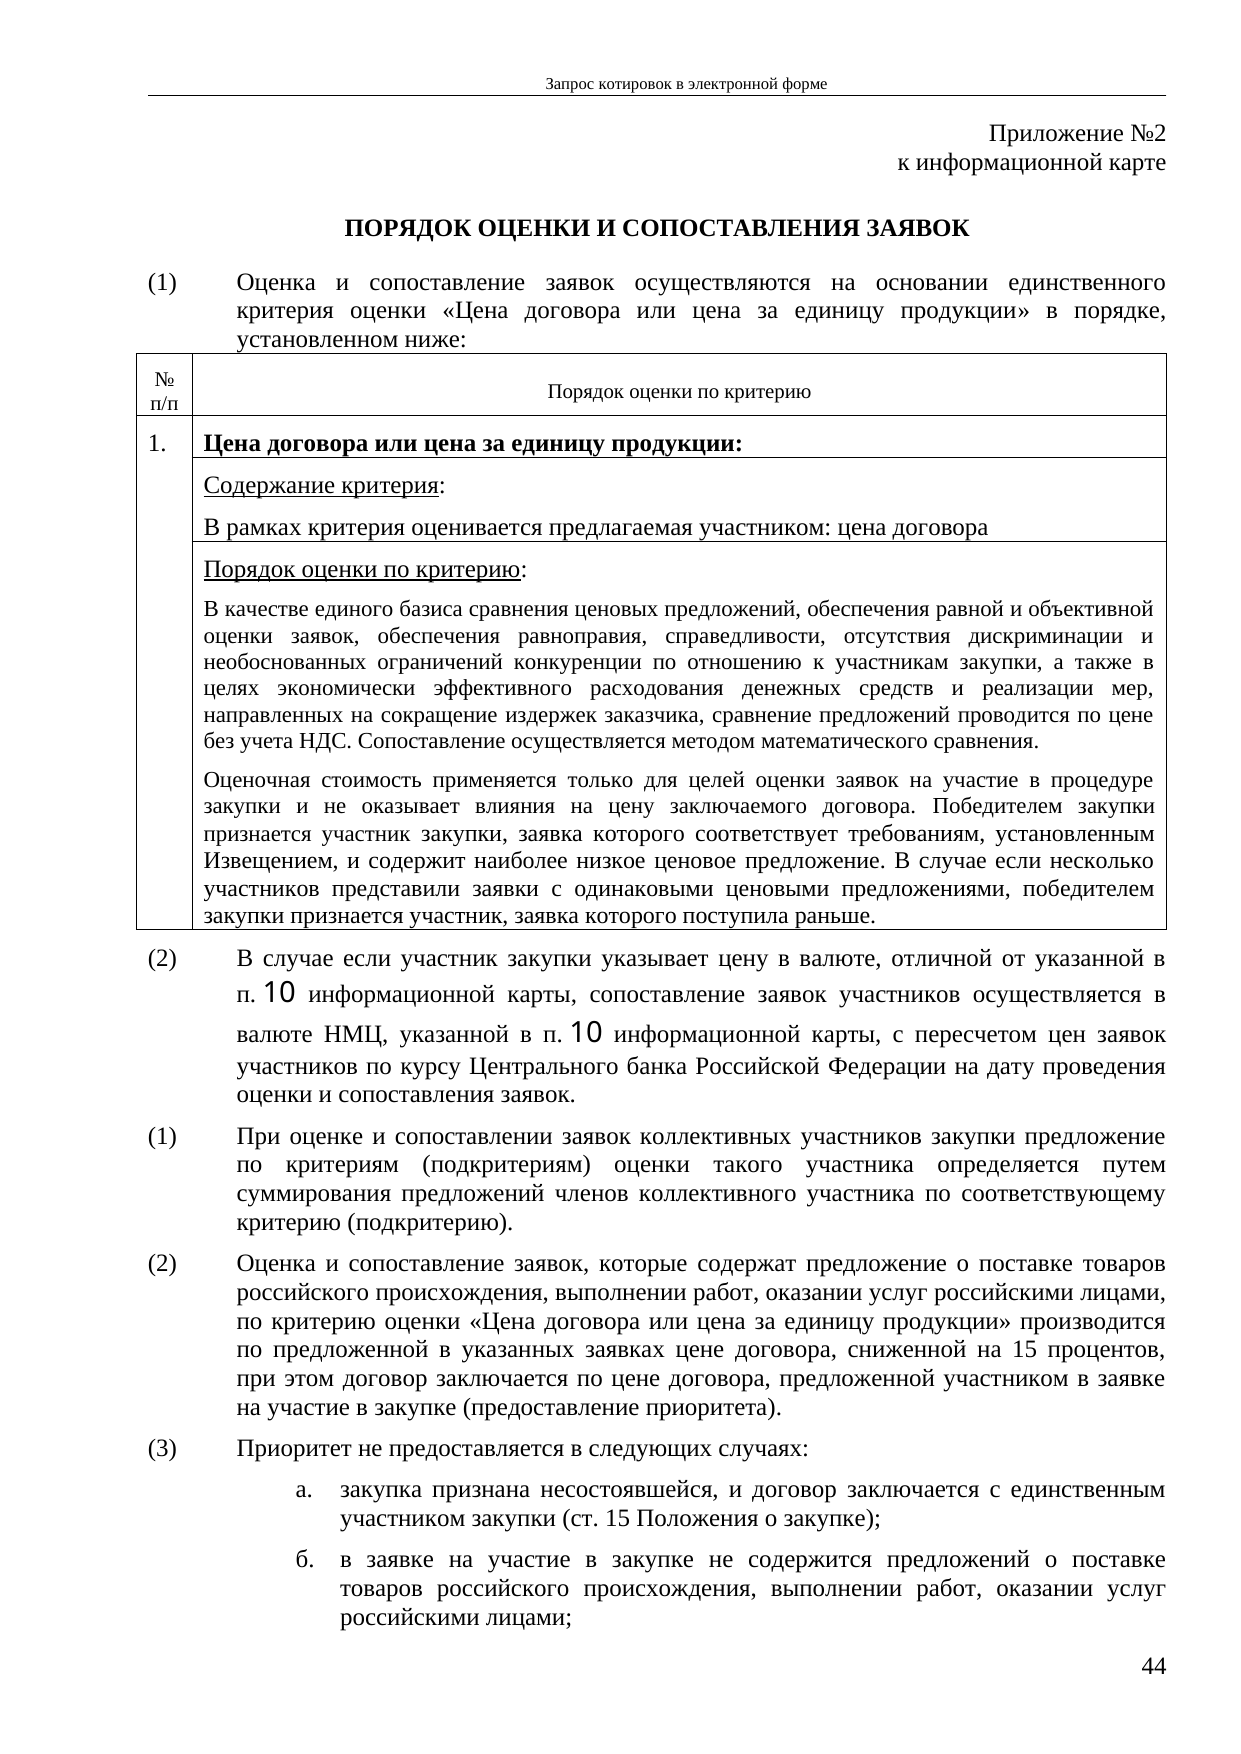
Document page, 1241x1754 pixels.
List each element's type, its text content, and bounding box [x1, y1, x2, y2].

text Приложение №2 к информационной карте [148, 118, 1166, 176]
list закупка признана несостоявшейся, и договор заключается с единственным участником закупки (ст. 15 Положения о закупке); [295, 1474, 1166, 1532]
list Оценка и сопоставление заявок осуществляются на основании единственного критерия оценки «Цена договора или цена за единицу продукции» в порядке, установленном ниже: [148, 267, 1166, 353]
list При оценке и сопоставлении заявок коллективных участников закупки предложение по критериям (подкритериям) оценки такого участника определяется путем суммирования предложений членов коллективного участника по соответствующему критерию (подкритерию). [148, 1121, 1166, 1236]
table_cell Цена договора или цена за единицу продукции: [193, 416, 1166, 457]
table_cell Порядок оценки по критерию: В качестве единого базиса сравнения ценовых предложений, обеспечения равной и объективной оценки заявок, обеспечения равноправия, справедливости, отсутствия дискриминации и необоснованных ограничений конкуренции по отношению к участникам закупки, а также в целях экономически эффективного расходования денежных средств и реализации мер, направленных на сокращение издержек заказчика, сравнение предложений проводится по цене без учета НДС. Сопоставление осуществляется методом математического сравнения. Оценочная стоимость применяется только для целей оценки заявок на участие в процедуре закупки и не оказывает влияния на цену заключаемого договора. Победителем закупки признается участник закупки, заявка которого соответствует требованиям, установленным Извещением, и содержит наиболее низкое ценовое предложение. В случае если несколько участников представили заявки с одинаковыми ценовыми предложениями, победителем закупки признается участник, заявка которого поступила раньше. [193, 542, 1166, 929]
list Оценка и сопоставление заявок, которые содержат предложение о поставке товаров российского происхождения, выполнении работ, оказании услуг российскими лицами, по критерию оценки «Цена договора или цена за единицу продукции» производится по предложенной в указанных заявках цене договора, сниженной на 15 процентов, при этом договор заключается по цене договора, предложенной участником в заявке на участие в закупке (предоставление приоритета). [148, 1248, 1166, 1421]
table_header № п/п [137, 354, 192, 415]
text ПОРЯДОК ОЦЕНКИ И СОПОСТАВЛЕНИЯ ЗАЯВОК [148, 213, 1166, 242]
table_header Порядок оценки по критерию [193, 354, 1166, 415]
list в заявке на участие в закупке не содержится предложений о поставке товаров российского происхождения, выполнении работ, оказании услуг российскими лицами; [295, 1544, 1166, 1631]
list В случае если участник закупки указывает цену в валюте, отличной от указанной в п. 10 информационной карты, сопоставление заявок участников осуществляется в валюте НМЦ, указанной в п. 10 информационной карты, с пересчетом цен заявок участников по курсу Центрального банка Российской Федерации на дату проведения оценки и сопоставления заявок. [148, 943, 1166, 1108]
list Приоритет не предоставляется в следующих случаях: [148, 1433, 1166, 1462]
table_cell [137, 416, 192, 929]
table_cell Содержание критерия: В рамках критерия оценивается предлагаемая участником: цена договора [193, 458, 1166, 541]
